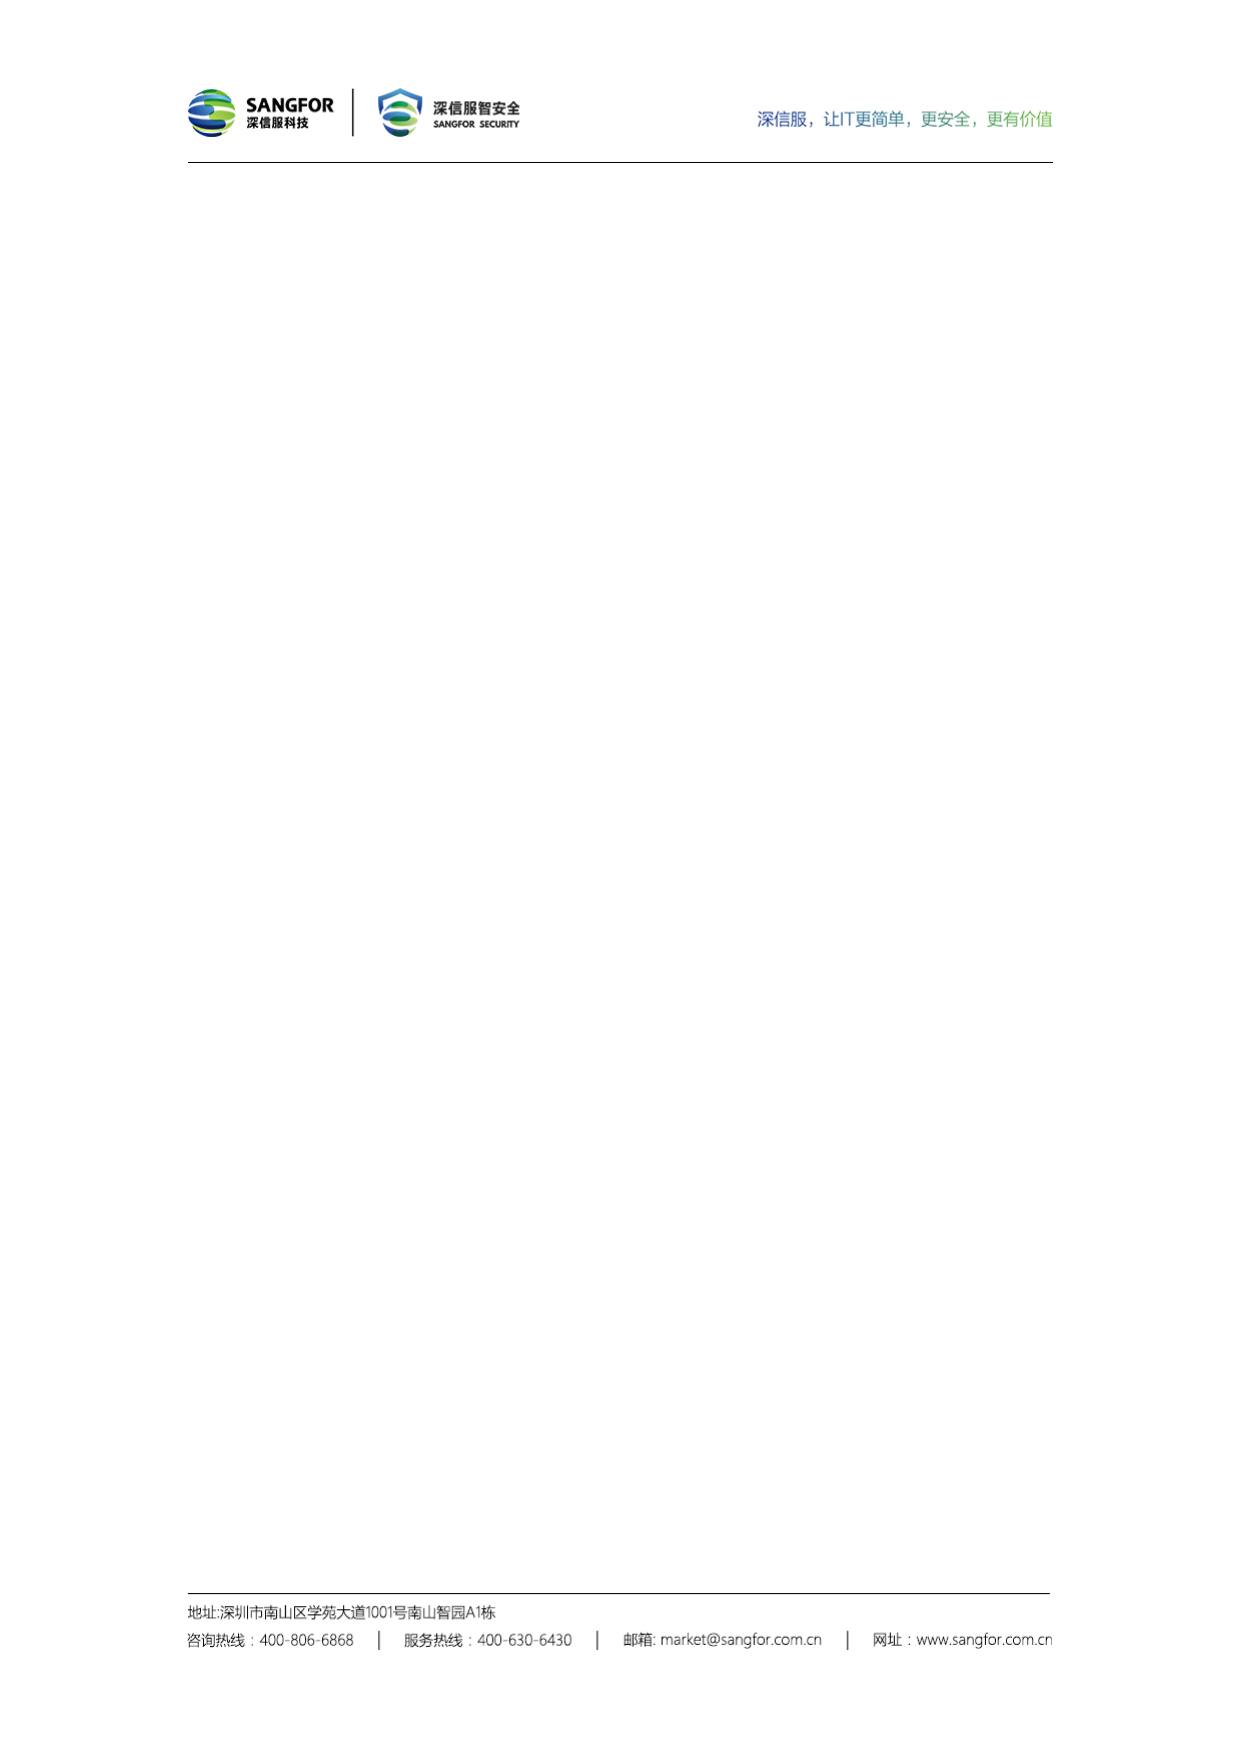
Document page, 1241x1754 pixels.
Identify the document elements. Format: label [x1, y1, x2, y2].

picture [187, 1591, 1052, 1651]
picture [188, 88, 1053, 137]
